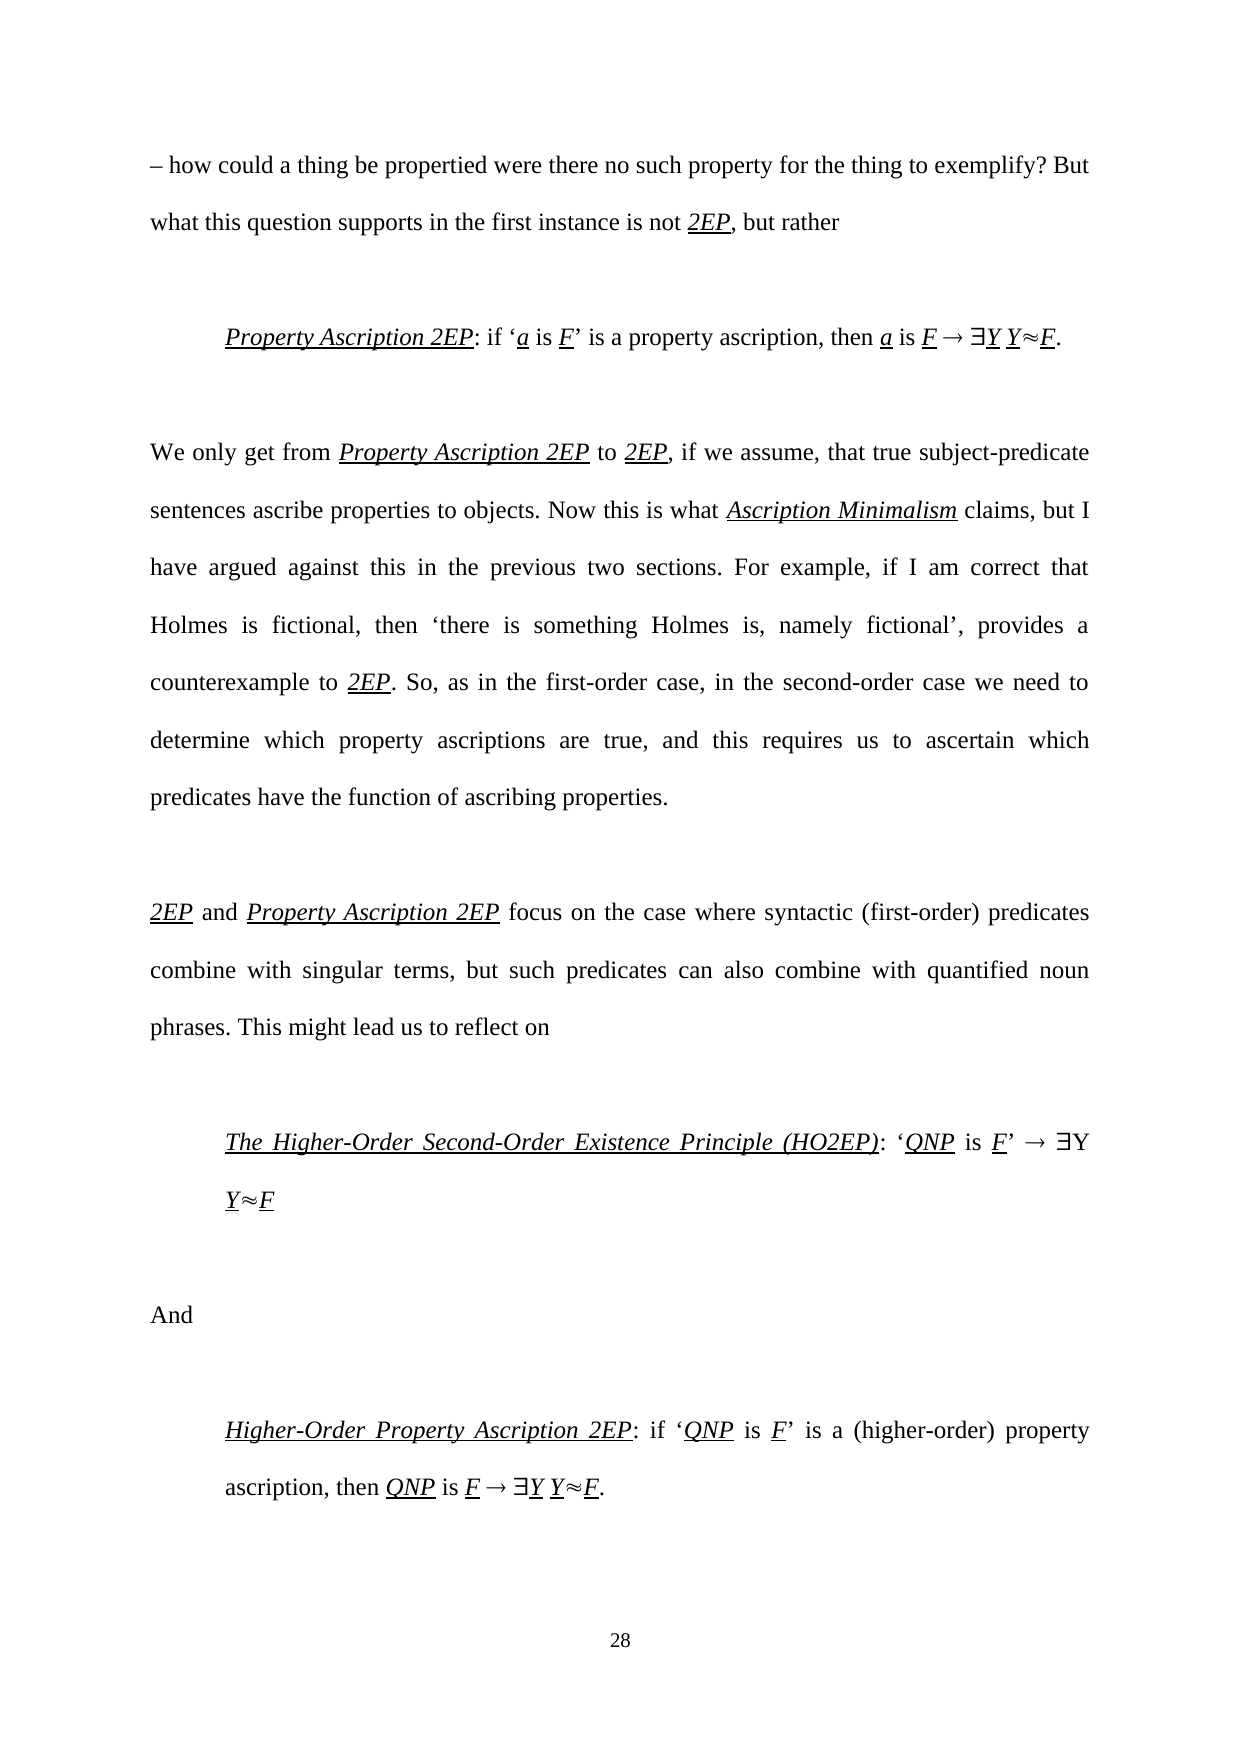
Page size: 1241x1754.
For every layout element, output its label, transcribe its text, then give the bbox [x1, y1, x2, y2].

text The Higher-Order Second-Order Existence Principle (HO2EP): ‘QNP is F’ Y YF [225, 1127, 1090, 1214]
text We only get from Property Ascription 2EP to 2EP, if we assume, that true subject-predicate sentences ascribe properties to objects. Now this is what Ascription Minimalism claims, but I have argued against this in the previous two sections. For example, if I am correct that Holmes is fictional, then ‘there is something Holmes is, namely fictional’, provides a counterexample to 2EP. So, as in the first-order case, in the second-order case we need to determine which property ascriptions are true, and this requires us to ascertain which predicates have the function of ascribing properties. [150, 437, 1090, 811]
text 2EP and Property Ascription 2EP focus on the case where syntactic (first-order) predicates combine with singular terms, but such predicates can also combine with quantified noun phrases. This might lead us to reflect on [150, 897, 1090, 1041]
text Higher-Order Property Ascription 2EP: if ‘QNP is F’ is a (higher-order) property ascription, then QNP is F Y YF. [225, 1415, 1090, 1501]
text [150, 150, 1090, 236]
text Property Ascription 2EP: if ‘a is F’ is a property ascription, then a is F Y YF. [150, 322, 1090, 351]
text And [150, 1300, 1090, 1329]
